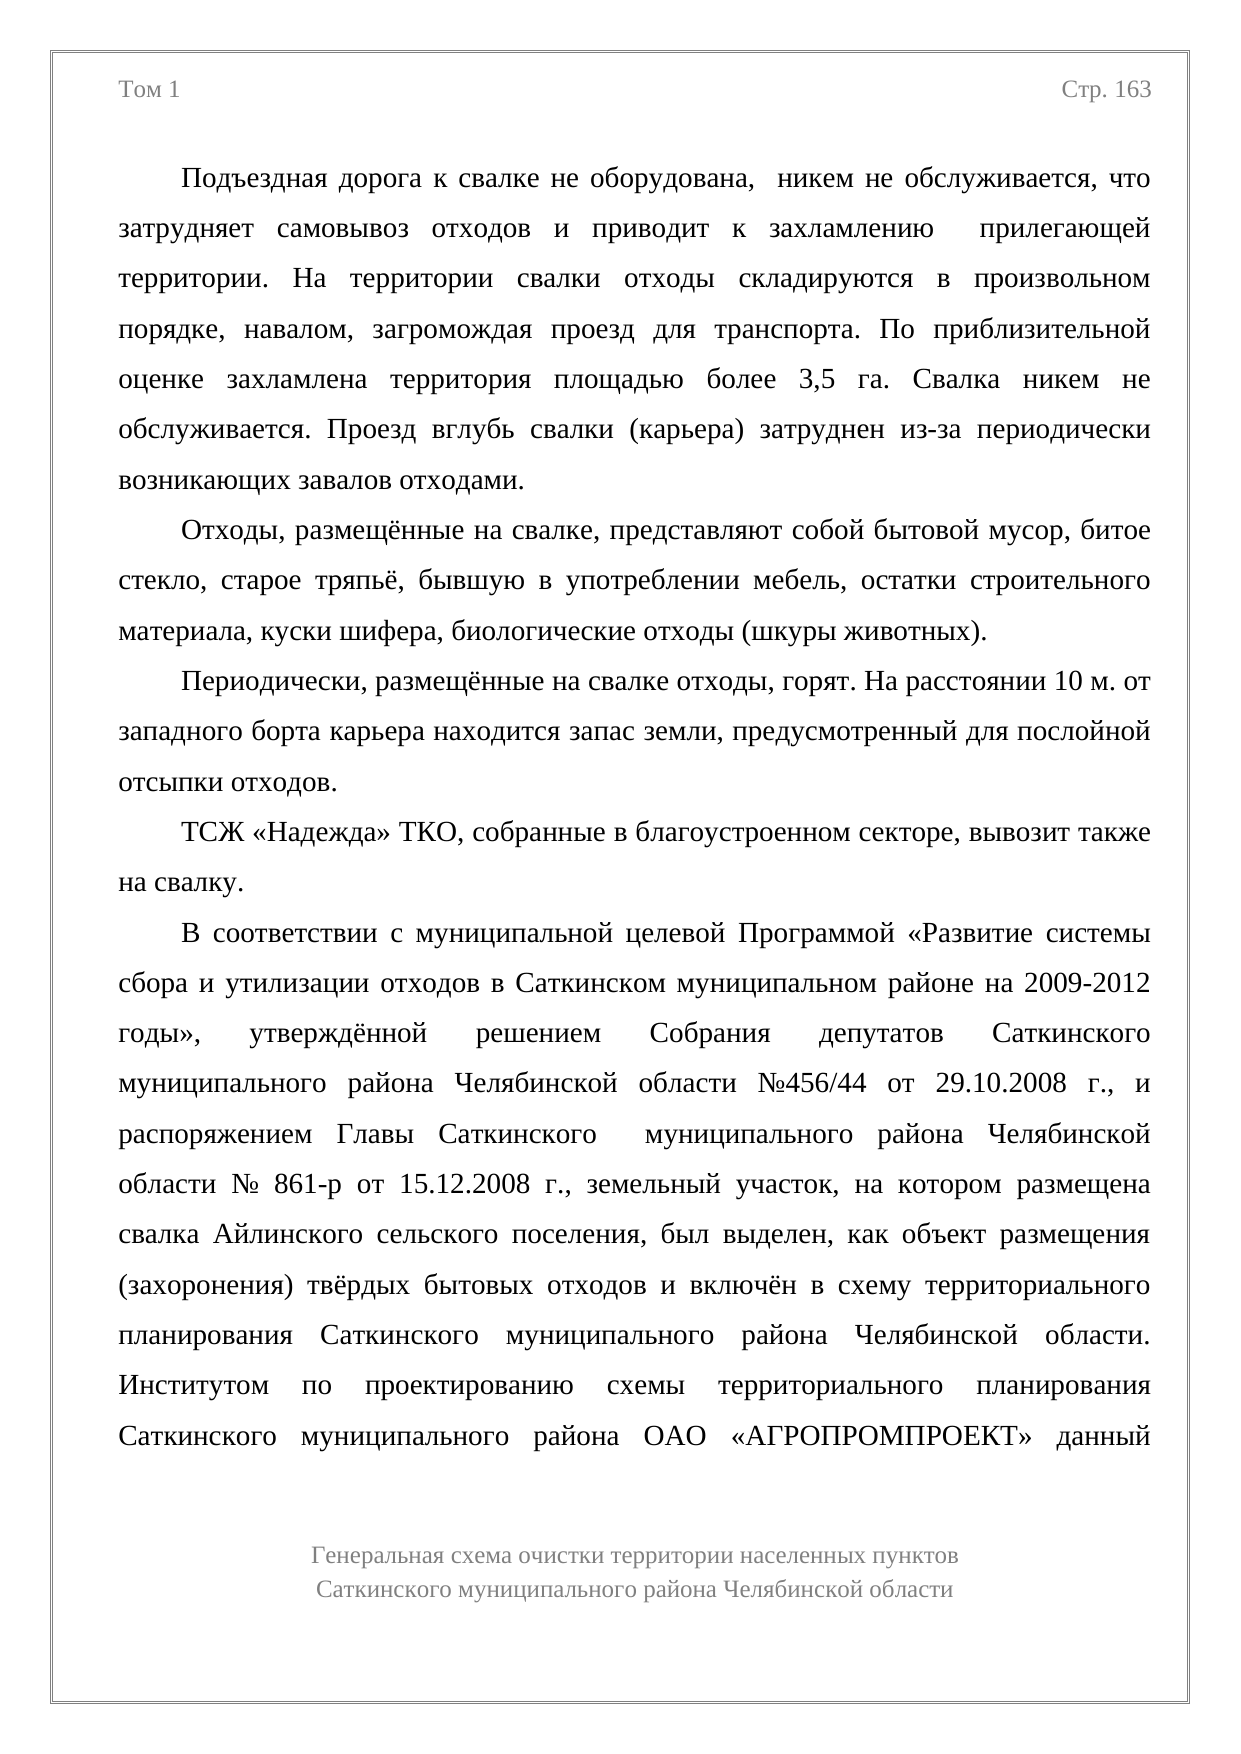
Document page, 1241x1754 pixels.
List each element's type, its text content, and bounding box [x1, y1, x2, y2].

text Отходы, размещённые на свалке, представляют собой бытовой мусор, битое стекло, старое тряпьё, бывшую в употреблении мебель, остатки строительного материала, куски шифера, биологические отходы (шкуры животных). [118, 512, 1152, 646]
text Подъездная дорога к свалке не оборудована, никем не обслуживается, что затрудняет самовывоз отходов и приводит к захламлению прилегающей территории. На территории свалки отходы складируются в произвольном порядке, навалом, загромождая проезд для транспорта. По приблизительной оценке захламлена территория площадью более . Свалка никем не обслуживается. Проезд вглубь свалки (карьера) затруднен из-за периодически возникающих завалов отходами. [118, 160, 1152, 495]
text Периодически, размещённые на свалке отходы, горят. На расстоянии . от западного борта карьера находится запас земли, предусмотренный для послойной отсыпки отходов. [118, 663, 1152, 797]
text ТСЖ «Надежда» ТКО, собранные в благоустроенном секторе, вывозит также на свалку. [118, 814, 1152, 898]
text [118, 915, 1152, 1451]
